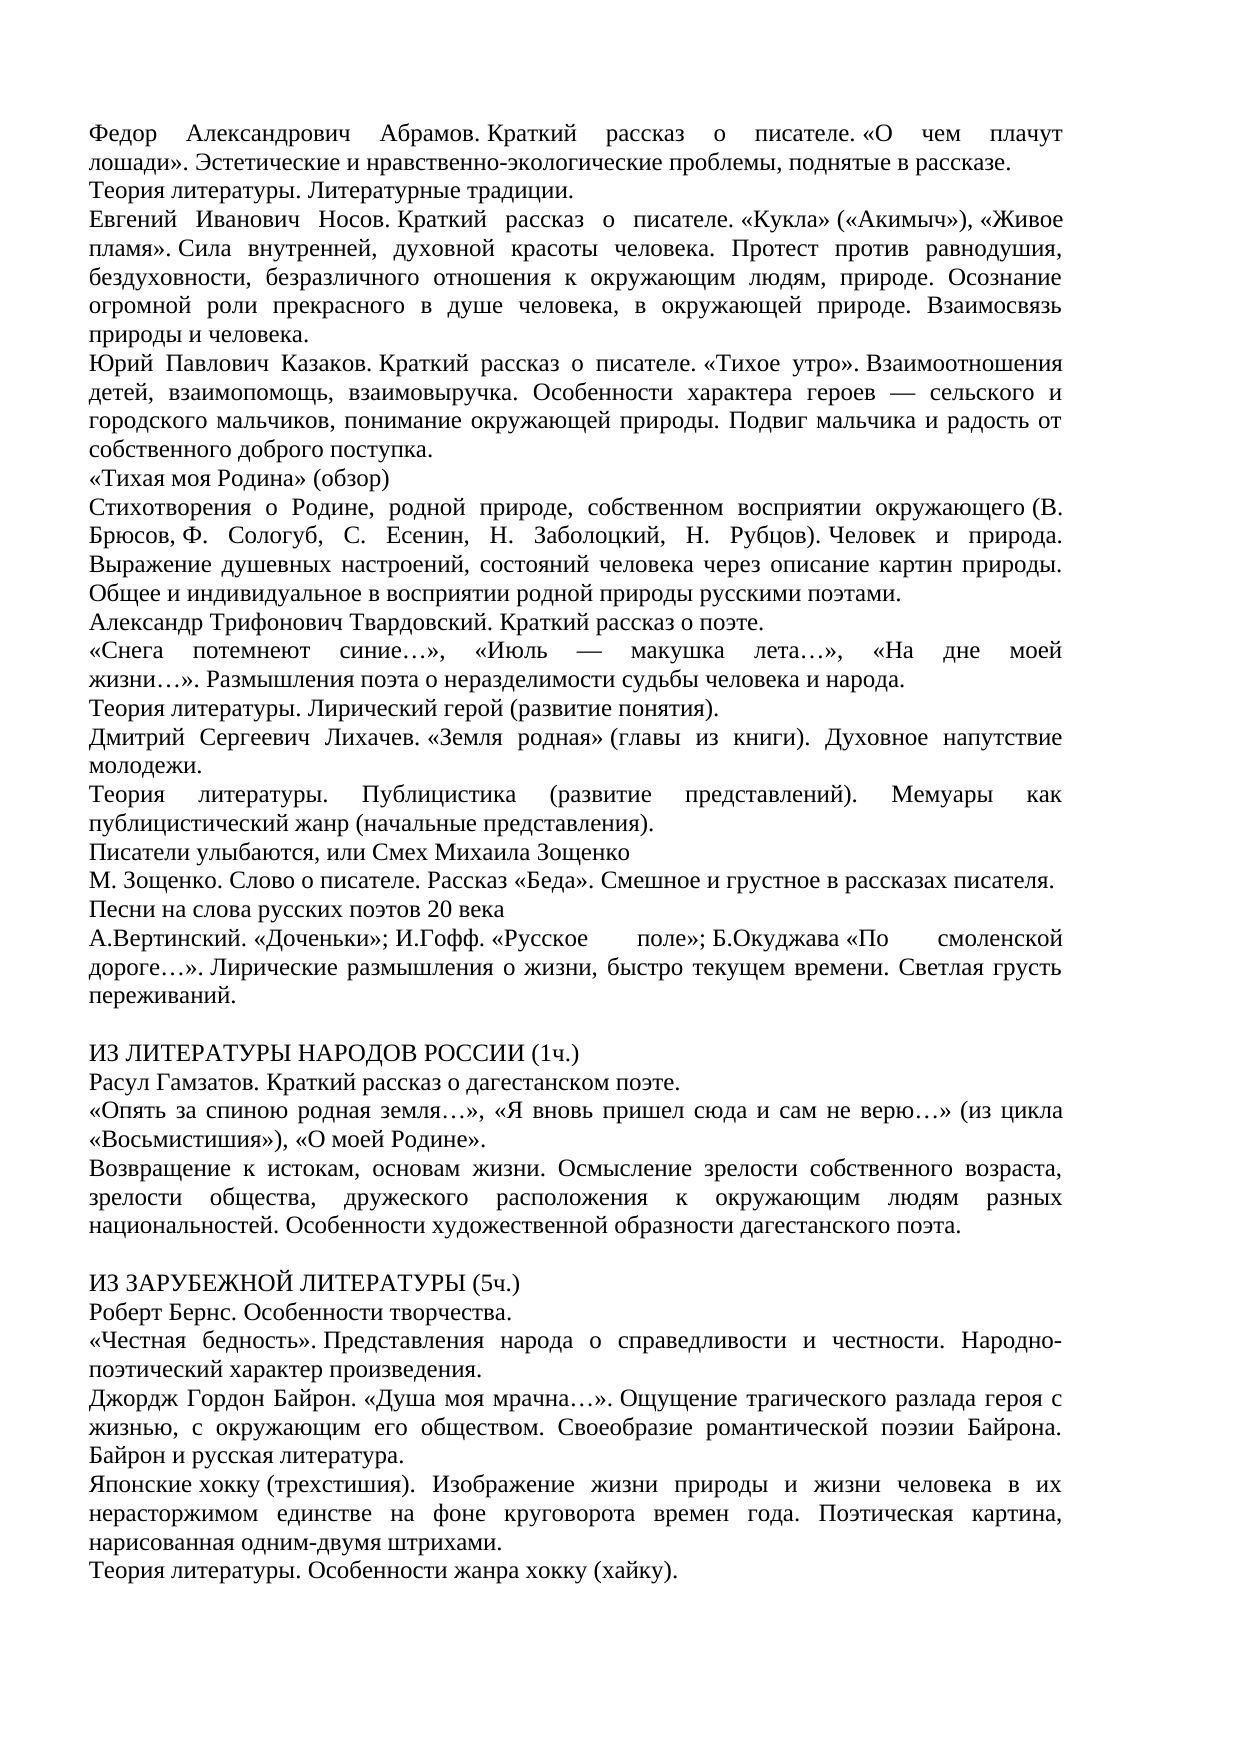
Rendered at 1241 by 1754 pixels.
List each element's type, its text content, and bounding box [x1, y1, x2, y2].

text М. Зощенко. Слово о писателе. Рассказ «Беда». Смешное и грустное в рассказах писателя. [88, 866, 1063, 894]
text Роберт Бернс. Особенности творчества. [88, 1297, 1063, 1326]
text Японские хокку (трехстишия). Изображение жизни природы и жизни человека в их нерасторжимом единстве на фоне круговорота времен года. Поэтическая картина, нарисованная одним-двумя штрихами. [88, 1469, 1063, 1556]
text Евгений Иванович Носов. Краткий рассказ о писателе. «Кукла» («Акимыч»), «Живое пламя». Сила внутренней, духовной красоты человека. Протест против равнодушия, бездуховности, безразличного отношения к окружающим людям, природе. Осознание огромной роли прекрасного в душе человека, в окружающей природе. Взаимосвязь природы и человека. [88, 204, 1063, 348]
text ИЗ ЛИТЕРАТУРЫ НАРОДОВ РОССИИ (1ч.) [88, 1038, 1063, 1067]
text Теория литературы. Особенности жанра хокку (хайку). [88, 1556, 1063, 1584]
text ИЗ ЗАРУБЕЖНОЙ ЛИТЕРАТУРЫ (5ч.) [88, 1268, 1063, 1297]
text Расул Гамзатов. Краткий рассказ о дагестанском поэте. [88, 1067, 1063, 1096]
text Дмитрий Сергеевич Лихачев. «Земля родная» (главы из книги). Духовное напутствие молодежи. [88, 722, 1063, 779]
text Джордж Гордон Байрон. «Душа моя мрачна…». Ощущение трагического разлада героя с жизнью, с окружающим его обществом. Своеобразие романтической поэзии Байрона. Байрон и русская литература. [88, 1383, 1063, 1469]
text «Тихая моя Родина» (обзор) [88, 463, 1063, 492]
text Теория литературы. Лирический герой (развитие понятия). [88, 693, 1063, 722]
text «Снега потемнеют синие…», «Июль — макушка лета…», «На дне моей жизни…». Размышления поэта о неразделимости судьбы человека и народа. [88, 636, 1063, 693]
text Теория литературы. Публицистика (развитие представлений). Мемуары как публицистический жанр (начальные представления). [88, 779, 1063, 837]
text Стихотворения о Родине, родной природе, собственном восприятии окружающего (В. Брюсов, Ф. Сологуб, С. Есенин, Н. Заболоцкий, Н. Рубцов). Человек и природа. Выражение душевных настроений, состояний человека через описание картин природы. Общее и индивидуальное в восприятии родной природы русскими поэтами. [88, 492, 1063, 607]
text Возвращение к истокам, основам жизни. Осмысление зрелости собственного возраста, зрелости общества, дружеского расположения к окружающим людям разных национальностей. Особенности художественной образности дагестанского поэта. [88, 1153, 1063, 1239]
text Александр Трифонович Твардовский. Краткий рассказ о поэте. [88, 607, 1063, 636]
text «Опять за спиною родная земля…», «Я вновь пришел сюда и сам не верю…» (из цикла «Восьмистишия»), «О моей Родине». [88, 1096, 1063, 1153]
text Писатели улыбаются, или Смех Михаила Зощенко [88, 837, 1063, 866]
text Юрий Павлович Казаков. Краткий рассказ о писателе. «Тихое утро». Взаимоотношения детей, взаимопомощь, взаимовыручка. Особенности характера героев — сельского и городского мальчиков, понимание окружающей природы. Подвиг мальчика и радость от собственного доброго поступка. [88, 348, 1063, 463]
text А.Вертинский. «Доченьки»; И.Гофф. «Русское поле»; Б.Окуджава «По смоленской дороге…». Лирические размышления о жизни, быстро текущем времени. Светлая грусть переживаний. [88, 923, 1063, 1009]
text «Честная бедность». Представления народа о справедливости и честности. Народно-поэтический характер произведения. [88, 1326, 1063, 1383]
text Песни на слова русских поэтов 20 века [88, 894, 1063, 923]
text Теория литературы. Литературные традиции. [88, 176, 1063, 204]
text Федор Александрович Абрамов. Краткий рассказ о писателе. «О чем плачут лошади». Эстетические и нравственно-экологические проблемы, поднятые в рассказе. [88, 118, 1063, 176]
